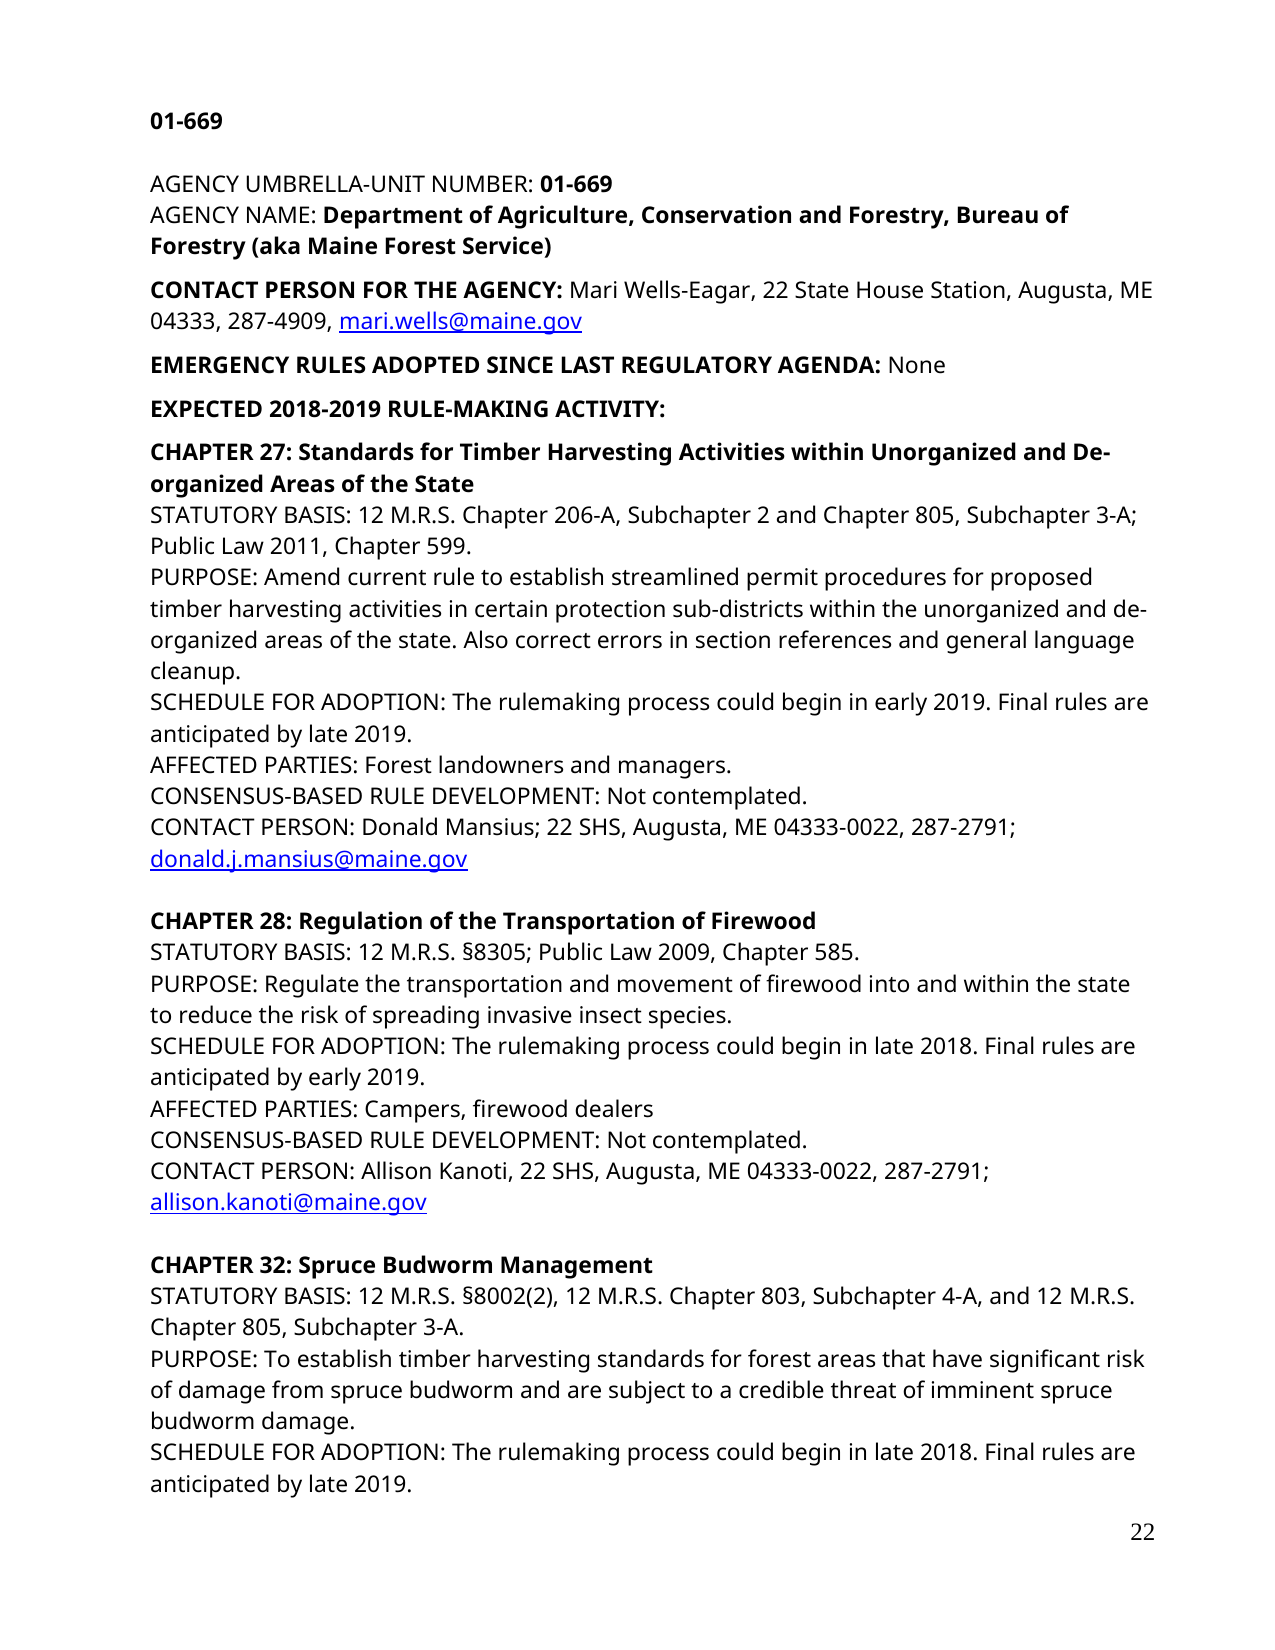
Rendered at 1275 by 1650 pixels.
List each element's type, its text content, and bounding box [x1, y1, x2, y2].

text AFFECTED PARTIES: Campers, firewood dealers [150, 1092, 1155, 1124]
text CONTACT PERSON: Donald Mansius; 22 SHS, Augusta, ME 04333-0022, 287-2791; donald.j.mansius@maine.gov [150, 811, 1155, 874]
text STATUTORY BASIS: 12 M.R.S. §8305; Public Law 2009, Chapter 585. [150, 936, 1155, 967]
text SCHEDULE FOR ADOPTION: The rulemaking process could begin in late 2018. Final rules are anticipated by early 2019. [150, 1030, 1155, 1092]
text EXPECTED 2018-2019 RULE-MAKING ACTIVITY: [150, 392, 1155, 424]
text CONSENSUS-BASED RULE DEVELOPMENT: Not contemplated. [150, 1124, 1155, 1155]
text PURPOSE: Regulate the transportation and movement of firewood into and within the state to reduce the risk of spreading invasive insect species. [150, 967, 1155, 1030]
text STATUTORY BASIS: 12 M.R.S. Chapter 206-A, Subchapter 2 and Chapter 805, Subchapter 3-A; Public Law 2011, Chapter 599. [150, 499, 1155, 561]
text CHAPTER 32: Spruce Budworm Management [150, 1249, 1155, 1280]
text STATUTORY BASIS: 12 M.R.S. §8002(2), 12 M.R.S. Chapter 803, Subchapter 4-A, and 12 M.R.S. Chapter 805, Subchapter 3-A. [150, 1280, 1155, 1342]
text SCHEDULE FOR ADOPTION: The rulemaking process could begin in early 2019. Final rules are anticipated by late 2019. [150, 686, 1155, 749]
text PURPOSE: Amend current rule to establish streamlined permit procedures for proposed timber harvesting activities in certain protection sub-districts within the unorganized and de-organized areas of the state. Also correct errors in section references and general language cleanup. [150, 561, 1155, 686]
text CONSENSUS-BASED RULE DEVELOPMENT: Not contemplated. [150, 780, 1155, 811]
text EMERGENCY RULES ADOPTED SINCE LAST REGULATORY AGENDA: None [150, 349, 1155, 380]
text AGENCY NAME: Department of Agriculture, Conservation and Forestry, Bureau of Forestry (aka Maine Forest Service) [150, 199, 1155, 261]
text AFFECTED PARTIES: Forest landowners and managers. [150, 749, 1155, 780]
text PURPOSE: To establish timber harvesting standards for forest areas that have significant risk of damage from spruce budworm and are subject to a credible threat of imminent spruce budworm damage. [150, 1342, 1155, 1436]
text CONTACT PERSON: Allison Kanoti, 22 SHS, Augusta, ME 04333-0022, 287-2791; allison.kanoti@maine.gov [150, 1155, 1155, 1217]
text CONTACT PERSON FOR THE AGENCY: Mari Wells-Eagar, 22 State House Station, Augusta, ME 04333, 287-4909, mari.wells@maine.gov [150, 274, 1155, 336]
text 01-669 [150, 105, 1155, 136]
text AGENCY UMBRELLA-UNIT NUMBER: 01-669 [150, 167, 1155, 199]
text SCHEDULE FOR ADOPTION: The rulemaking process could begin in late 2018. Final rules are anticipated by late 2019. [150, 1436, 1155, 1499]
text CHAPTER 27: Standards for Timber Harvesting Activities within Unorganized and De-organized Areas of the State [150, 436, 1155, 499]
text CHAPTER 28: Regulation of the Transportation of Firewood [150, 905, 1155, 936]
